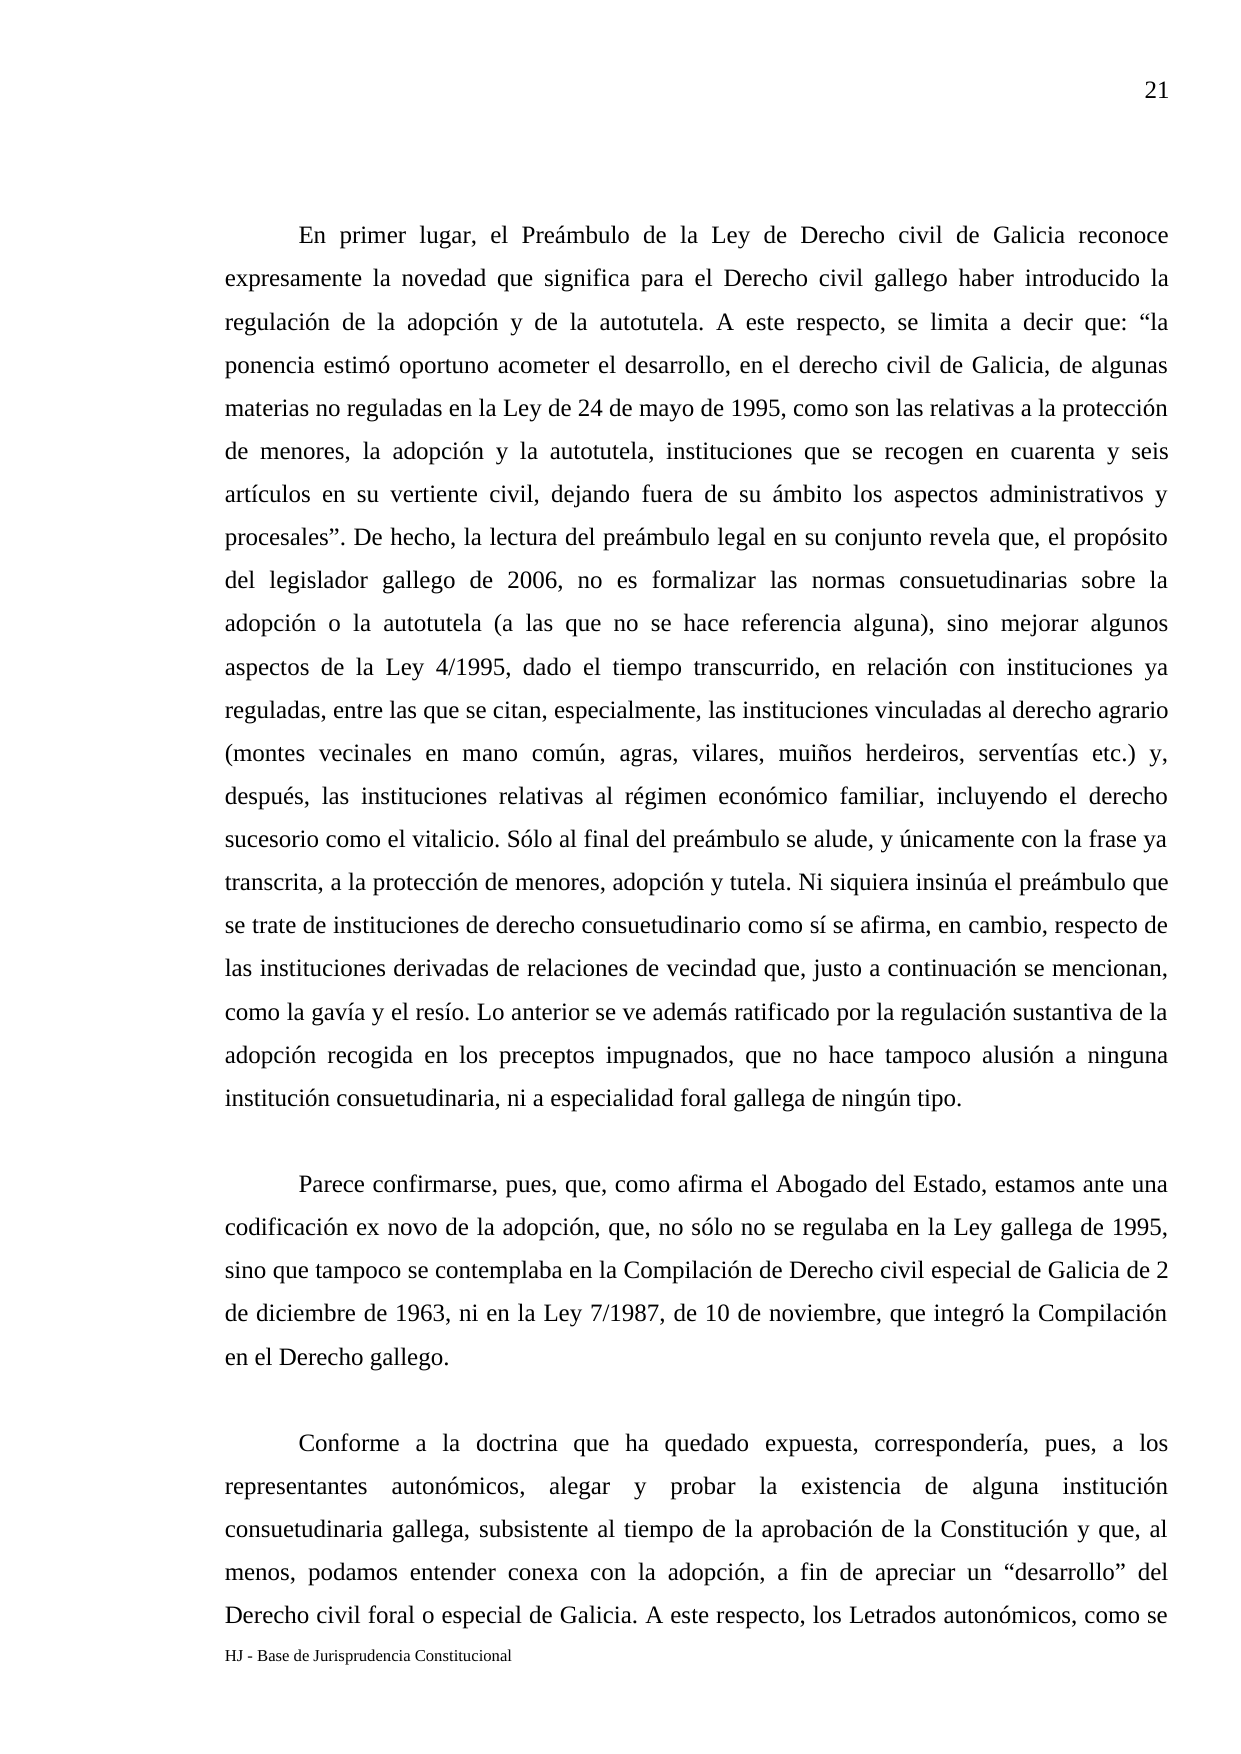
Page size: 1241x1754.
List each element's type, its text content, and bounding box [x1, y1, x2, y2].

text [224, 1428, 1169, 1629]
text En primer lugar, el Preámbulo de la Ley de Derecho civil de Galicia reconoce expresamente la novedad que significa para el Derecho civil gallego haber introducido la regulación de la adopción y de la autotutela. A este respecto, se limita a decir que: “la ponencia estimó oportuno acometer el desarrollo, en el derecho civil de Galicia, de algunas materias no reguladas en la Ley de 24 de mayo de 1995, como son las relativas a la protección de menores, la adopción y la autotutela, instituciones que se recogen en cuarenta y seis artículos en su vertiente civil, dejando fuera de su ámbito los aspectos administrativos y procesales”. De hecho, la lectura del preámbulo legal en su conjunto revela que, el propósito del legislador gallego de 2006, no es formalizar las normas consuetudinarias sobre la adopción o la autotutela (a las que no se hace referencia alguna), sino mejorar algunos aspectos de la Ley 4/1995, dado el tiempo transcurrido, en relación con instituciones ya reguladas, entre las que se citan, especialmente, las instituciones vinculadas al derecho agrario (montes vecinales en mano común, agras, vilares, muiños herdeiros, serventías etc.) y, después, las instituciones relativas al régimen económico familiar, incluyendo el derecho sucesorio como el vitalicio. Sólo al final del preámbulo se alude, y únicamente con la frase ya transcrita, a la protección de menores, adopción y tutela. Ni siquiera insinúa el preámbulo que se trate de instituciones de derecho consuetudinario como sí se afirma, en cambio, respecto de las instituciones derivadas de relaciones de vecindad que, justo a continuación se mencionan, como la gavía y el resío. Lo anterior se ve además ratificado por la regulación sustantiva de la adopción recogida en los preceptos impugnados, que no hace tampoco alusión a ninguna institución consuetudinaria, ni a especialidad foral gallega de ningún tipo. [224, 220, 1169, 1112]
text Parece confirmarse, pues, que, como afirma el Abogado del Estado, estamos ante una codificación ex novo de la adopción, que, no sólo no se regulaba en la Ley gallega de 1995, sino que tampoco se contemplaba en la Compilación de Derecho civil especial de Galicia de 2 de diciembre de 1963, ni en la Ley 7/1987, de 10 de noviembre, que integró la Compilación en el Derecho gallego. [224, 1169, 1169, 1370]
